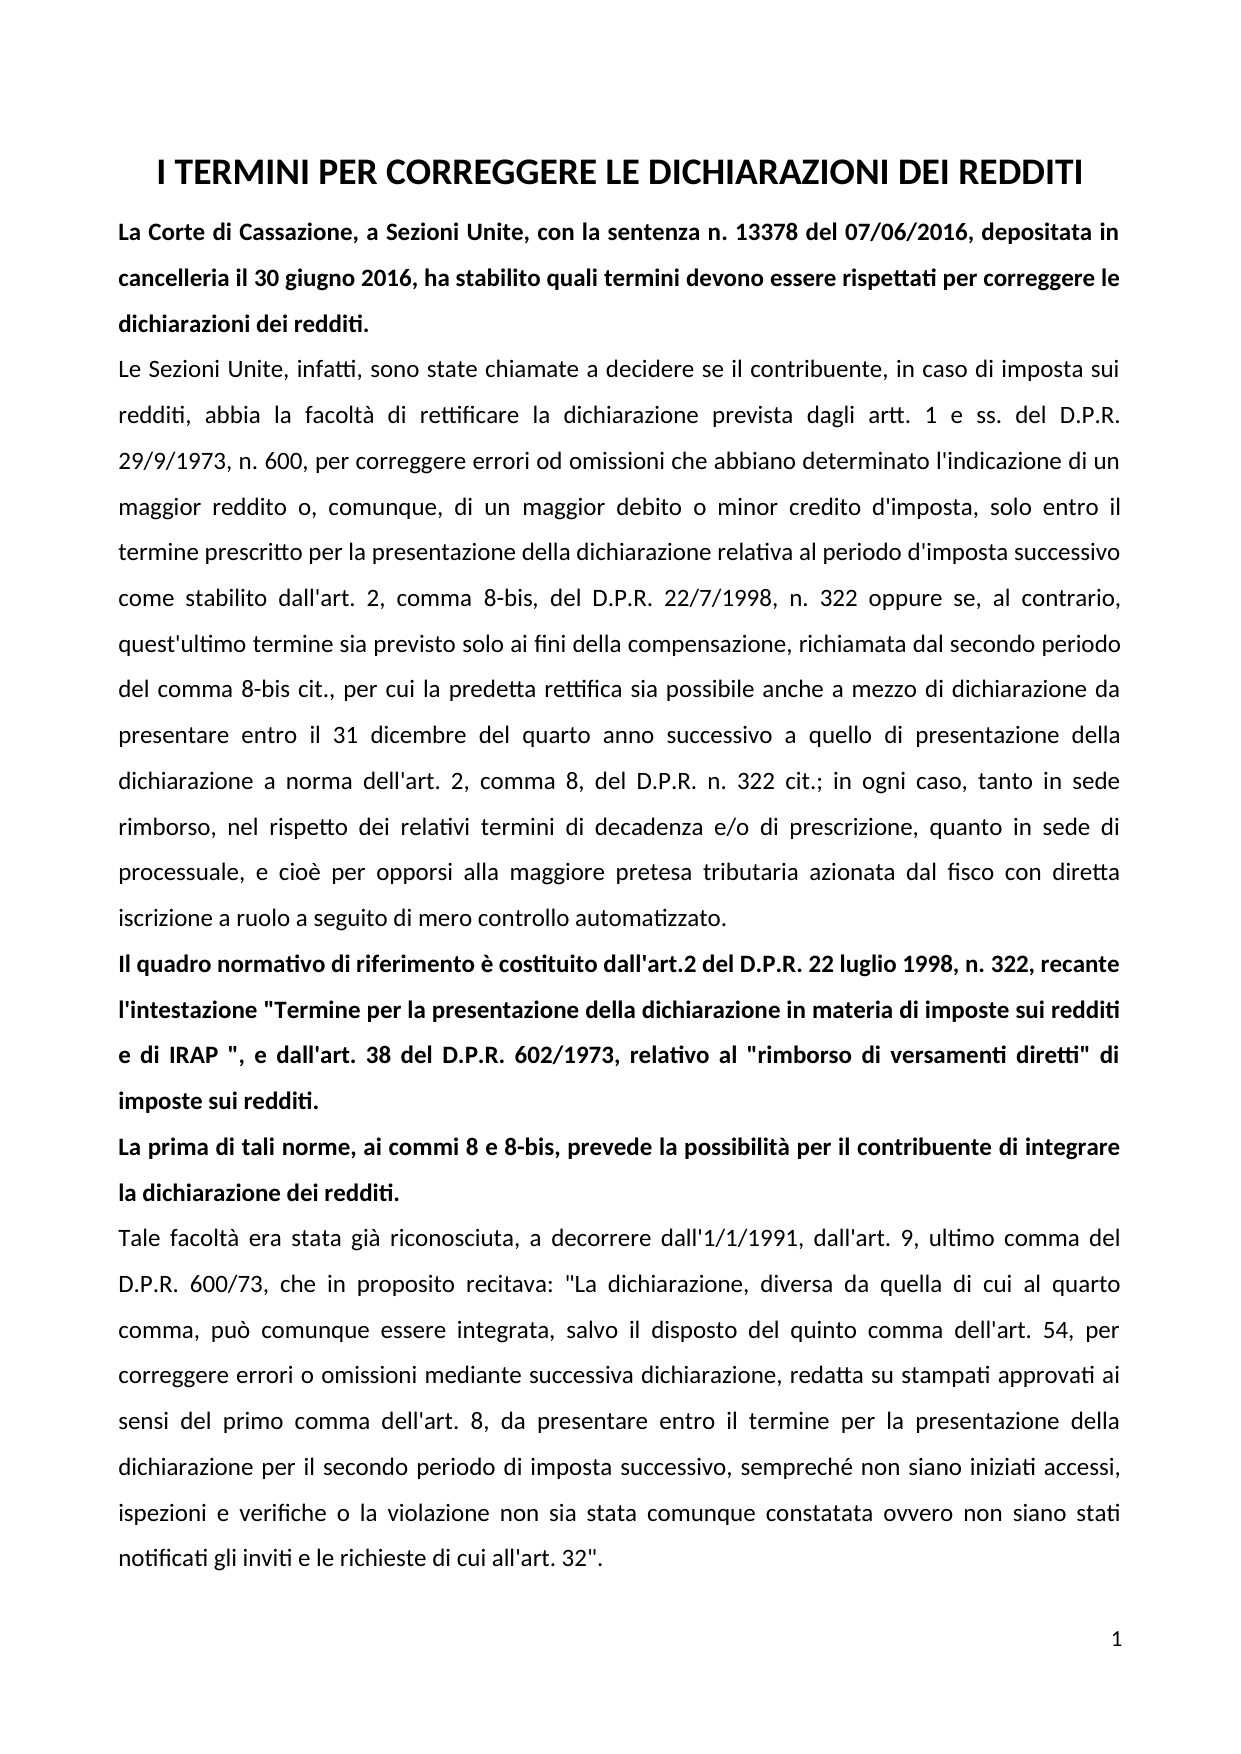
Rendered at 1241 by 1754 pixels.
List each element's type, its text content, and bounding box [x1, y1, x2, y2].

text Tale facoltà era stata già riconosciuta, a decorrere dall'1/1/1991, dall'art. 9, ultimo comma del D.P.R. 600/73, che in proposito recitava: "La dichiarazione, diversa da quella di cui al quarto comma, può comunque essere integrata, salvo il disposto del quinto comma dell'art. 54, per correggere errori o omissioni mediante successiva dichiarazione, redatta su stampati approvati ai sensi del primo comma dell'art. 8, da presentare entro il termine per la presentazione della dichiarazione per il secondo periodo di imposta successivo, sempreché non siano iniziati accessi, ispezioni e verifiche o la violazione non sia stata comunque constatata ovvero non siano stati notificati gli inviti e le richieste di cui all'art. 32". [118, 1222, 1122, 1573]
text Le Sezioni Unite, infatti, sono state chiamate a decidere se il contribuente, in caso di imposta sui redditi, abbia la facoltà di rettificare la dichiarazione prevista dagli artt. 1 e ss. del D.P.R. 29/9/1973, n. 600, per correggere errori od omissioni che abbiano determinato l'indicazione di un maggior reddito o, comunque, di un maggior debito o minor credito d'imposta, solo entro il termine prescritto per la presentazione della dichiarazione relativa al periodo d'imposta successivo come stabilito dall'art. 2, comma 8-bis, del D.P.R. 22/7/1998, n. 322 oppure se, al contrario, quest'ultimo termine sia previsto solo ai fini della compensazione, richiamata dal secondo periodo del comma 8-bis cit., per cui la predetta rettifica sia possibile anche a mezzo di dichiarazione da presentare entro il 31 dicembre del quarto anno successivo a quello di presentazione della dichiarazione a norma dell'art. 2, comma 8, del D.P.R. n. 322 cit.; in ogni caso, tanto in sede rimborso, nel rispetto dei relativi termini di decadenza e/o di prescrizione, quanto in sede di processuale, e cioè per opporsi alla maggiore pretesa tributaria azionata dal fisco con diretta iscrizione a ruolo a seguito di mero controllo automatizzato. [118, 353, 1122, 933]
text La prima di tali norme, ai commi 8 e 8-bis, prevede la possibilità per il contribuente di integrare la dichiarazione dei redditi. [118, 1131, 1122, 1207]
text La Corte di Cassazione, a Sezioni Unite, con la sentenza n. 13378 del 07/06/2016, depositata in cancelleria il 30 giugno 2016, ha stabilito quali termini devono essere rispettati per correggere le dichiarazioni dei redditi. [118, 216, 1122, 338]
text Il quadro normativo di riferimento è costituito dall'art.2 del D.P.R. 22 luglio 1998, n. 322, recante l'intestazione "Termine per la presentazione della dichiarazione in materia di imposte sui redditi e di IRAP ", e dall'art. 38 del D.P.R. 602/1973, relativo al "rimborso di versamenti diretti" di imposte sui redditi. [118, 948, 1122, 1116]
text I TERMINI PER CORREGGERE LE DICHIARAZIONI DEI REDDITI [118, 148, 1122, 193]
